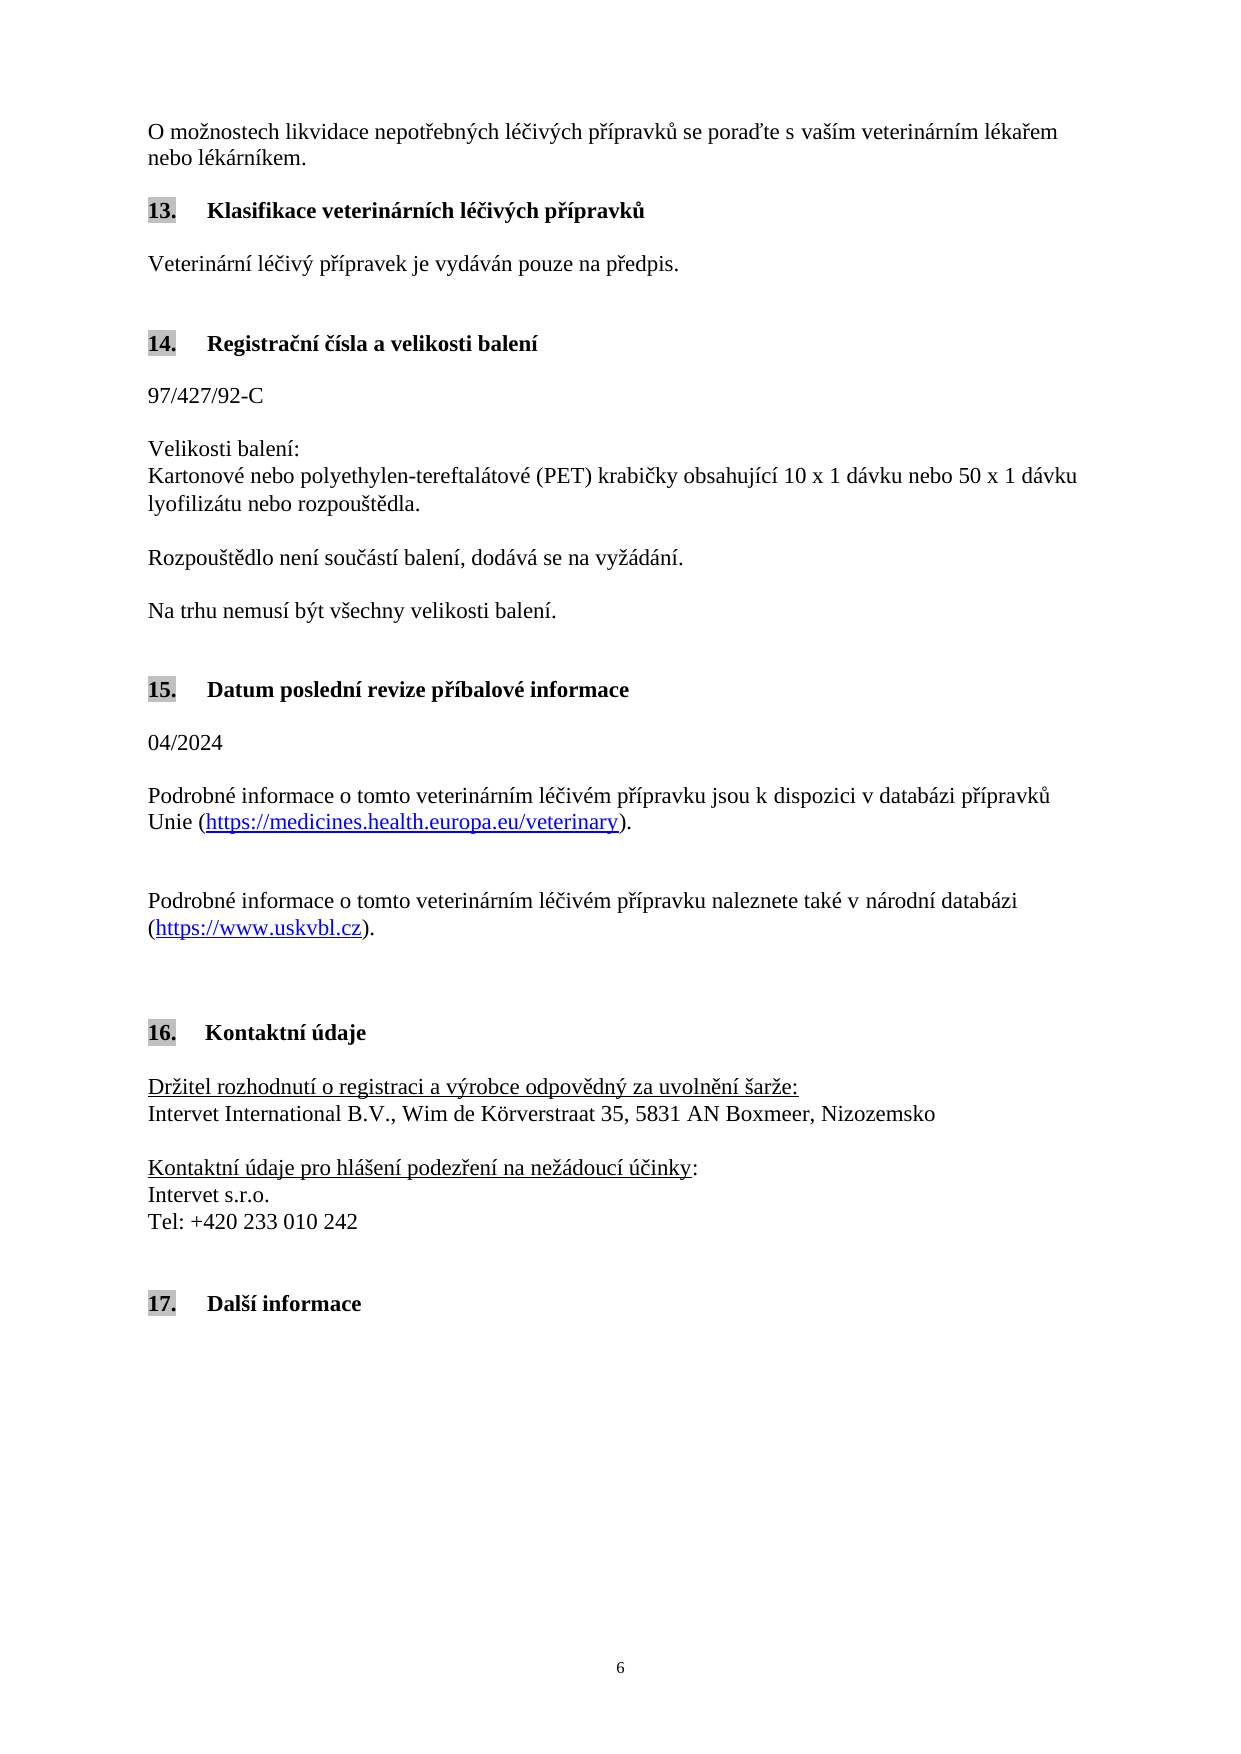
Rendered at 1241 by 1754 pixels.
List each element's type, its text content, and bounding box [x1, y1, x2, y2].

text 04/2024 [148, 729, 1092, 756]
text Tel: +420 233 010 242 [148, 1208, 1092, 1235]
text 15. Datum poslední revize příbalové informace [176, 676, 1092, 702]
text 97/427/92-C [148, 382, 1092, 409]
text Rozpouštědlo není součástí balení, dodává se na vyžádání. [148, 543, 1092, 571]
text Podrobné informace o tomto veterinárním léčivém přípravku jsou k dispozici v databázi přípravků Unie (https://medicines.health.europa.eu/veterinary). [148, 782, 1092, 835]
text O možnostech likvidace nepotřebných léčivých přípravků se poraďte s vaším veterinárním lékařem nebo lékárníkem. [148, 118, 1092, 171]
list Veterinární léčivý přípravek je vydáván pouze na předpis. [148, 250, 1092, 277]
text Intervet International B.V., Wim de Körverstraat 35, 5831 AN Boxmeer, Nizozemsko [148, 1100, 1092, 1127]
text Kartonové nebo polyethylen-tereftalátové (PET) krabičky obsahující 10 x 1 dávku nebo 50 x 1 dávku lyofilizátu nebo rozpouštědla. [148, 462, 1092, 516]
text Na trhu nemusí být všechny velikosti balení. [148, 597, 1092, 623]
text Držitel rozhodnutí o registraci a výrobce odpovědný za uvolnění šarže: [148, 1073, 1092, 1100]
text 13. Klasifikace veterinárních léčivých přípravků [176, 197, 1092, 223]
text Intervet s.r.o. [148, 1181, 1092, 1208]
text 17. Další informace [148, 1289, 1092, 1316]
text 16. Kontaktní údaje [176, 1019, 1092, 1046]
text Kontaktní údaje pro hlášení podezření na nežádoucí účinky: [148, 1154, 1092, 1181]
text 14. Registrační čísla a velikosti balení [176, 330, 1092, 356]
text Podrobné informace o tomto veterinárním léčivém přípravku naleznete také v národní databázi (https://www.uskvbl.cz). [148, 887, 1092, 940]
text Velikosti balení: [148, 435, 1092, 462]
